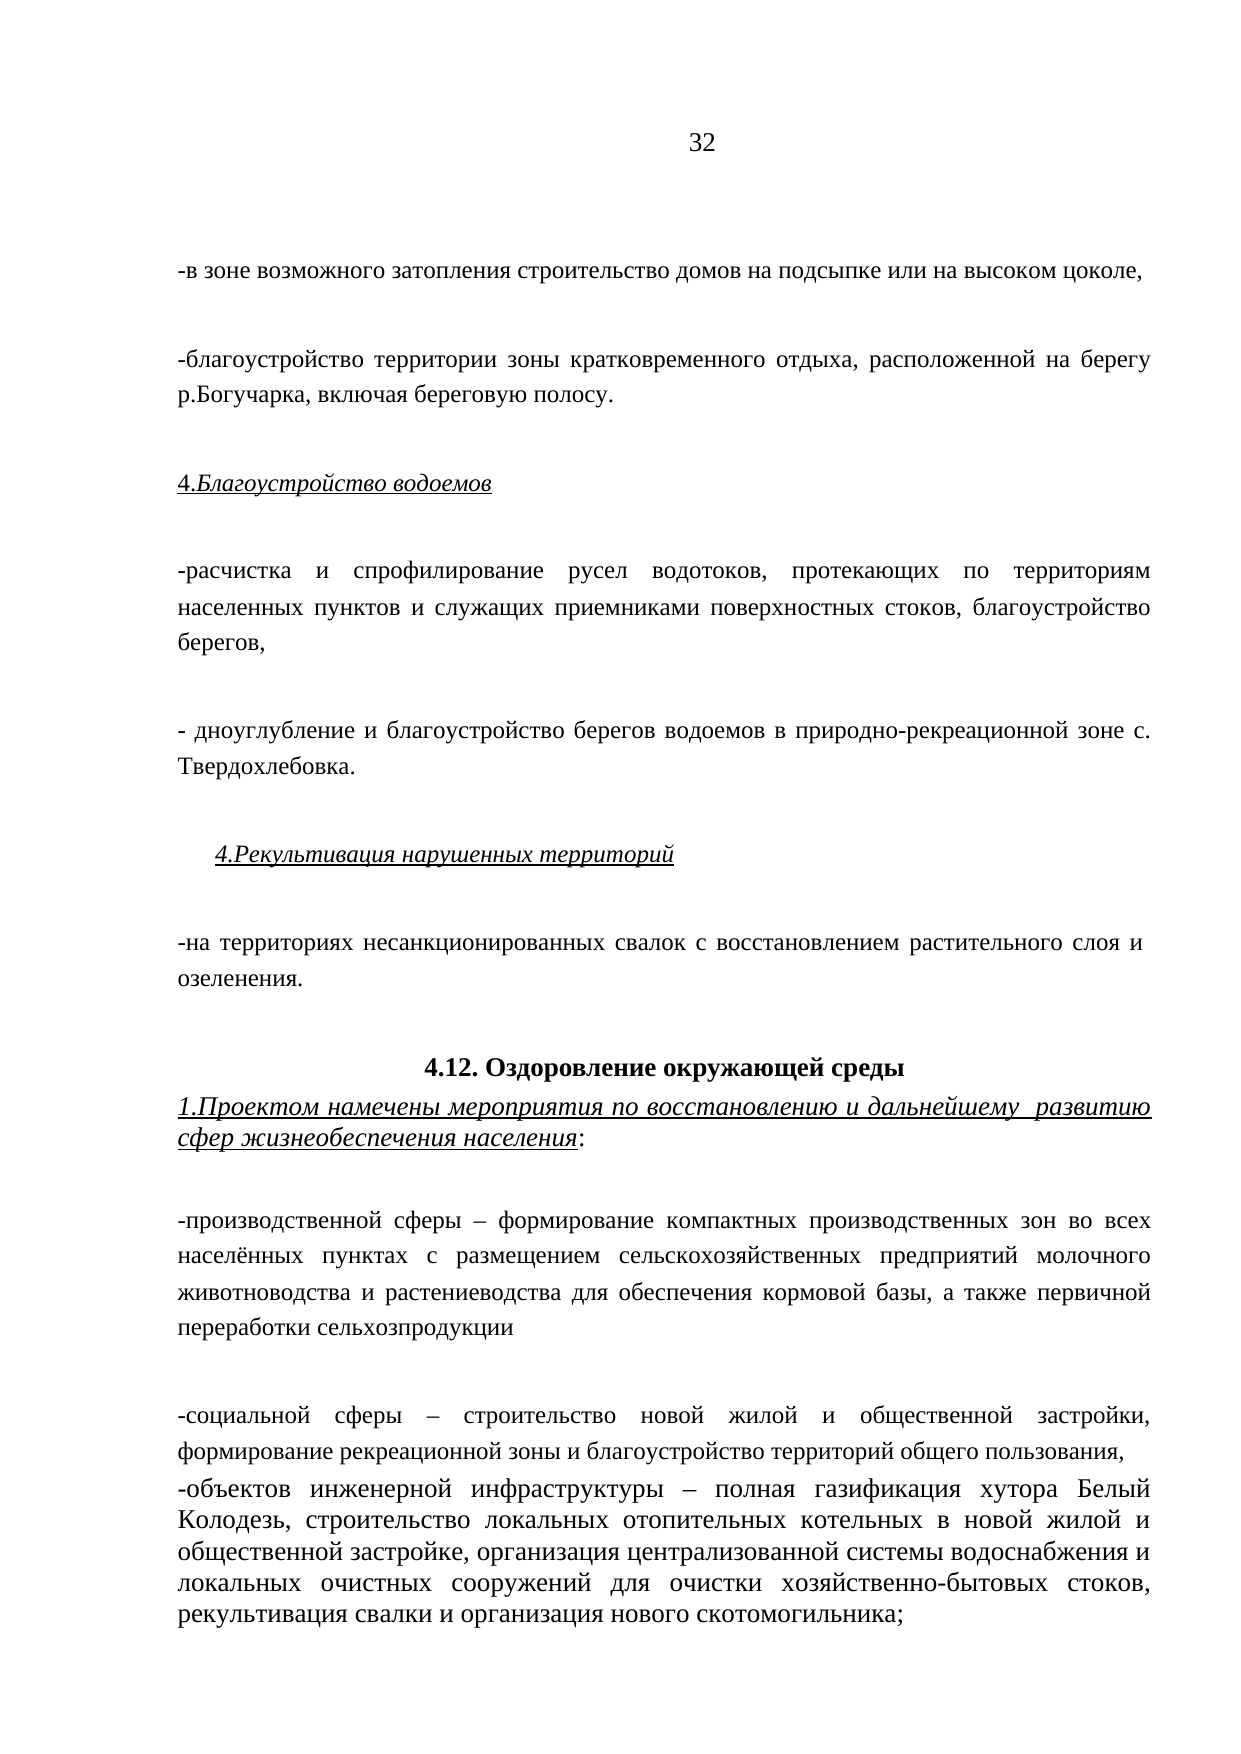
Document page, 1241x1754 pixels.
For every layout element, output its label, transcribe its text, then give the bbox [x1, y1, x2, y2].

text -производственной сферы – формирование компактных производственных зон во всех населённых пунктах с размещением сельскохозяйственных предприятий молочного животноводства и растениеводства для обеспечения кормовой базы, а также первичной переработки сельхозпродукции [177, 1205, 1152, 1341]
text 1.Проектом намечены мероприятия по восстановлению и дальнейшему развитию сфер жизнеобеспечения населения: [177, 1118, 1152, 1153]
text -благоустройство территории зоны кратковременного отдыха, расположенной на берегу р.Богучарка, включая береговую полосу. [177, 344, 1152, 408]
text 1.Проектом намечены мероприятия по восстановлению и дальнейшему развитию сфер жизнеобеспечения населения: [177, 1090, 1152, 1117]
text 4.Рекультивация нарушенных территорий [215, 839, 1144, 868]
text - дноуглубление и благоустройство берегов водоемов в природно-рекреационной зоне с. Твердохлебовка. [177, 716, 1152, 780]
text -на территориях несанкционированных свалок с восстановлением растительного слоя и озеленения. [177, 927, 1144, 992]
text 4.Благоустройство водоемов [177, 468, 1152, 496]
text -расчистка и спрофилирование русел водотоков, протекающих по территориям населенных пунктов и служащих приемниками поверхностных стоков, благоустройство берегов, [177, 556, 1152, 656]
subtitle 4.12. Оздоровление окружающей среды [177, 1051, 1152, 1083]
text -социальной сферы – строительство новой жилой и общественной застройки, формирование рекреационной зоны и благоустройство территорий общего пользования, [177, 1401, 1152, 1465]
text -объектов инженерной инфраструктуры – полная газификация хутора Белый Колодезь, строительство локальных отопительных котельных в новой жилой и общественной застройке, организация централизованной системы водоснабжения и локальных очистных сооружений для очистки хозяйственно-бытовых стоков, рекультивация свалки и организация нового скотомогильника; [177, 1472, 1152, 1628]
text -в зоне возможного затопления строительство домов на подсыпке или на высоком цоколе, [177, 256, 1144, 284]
